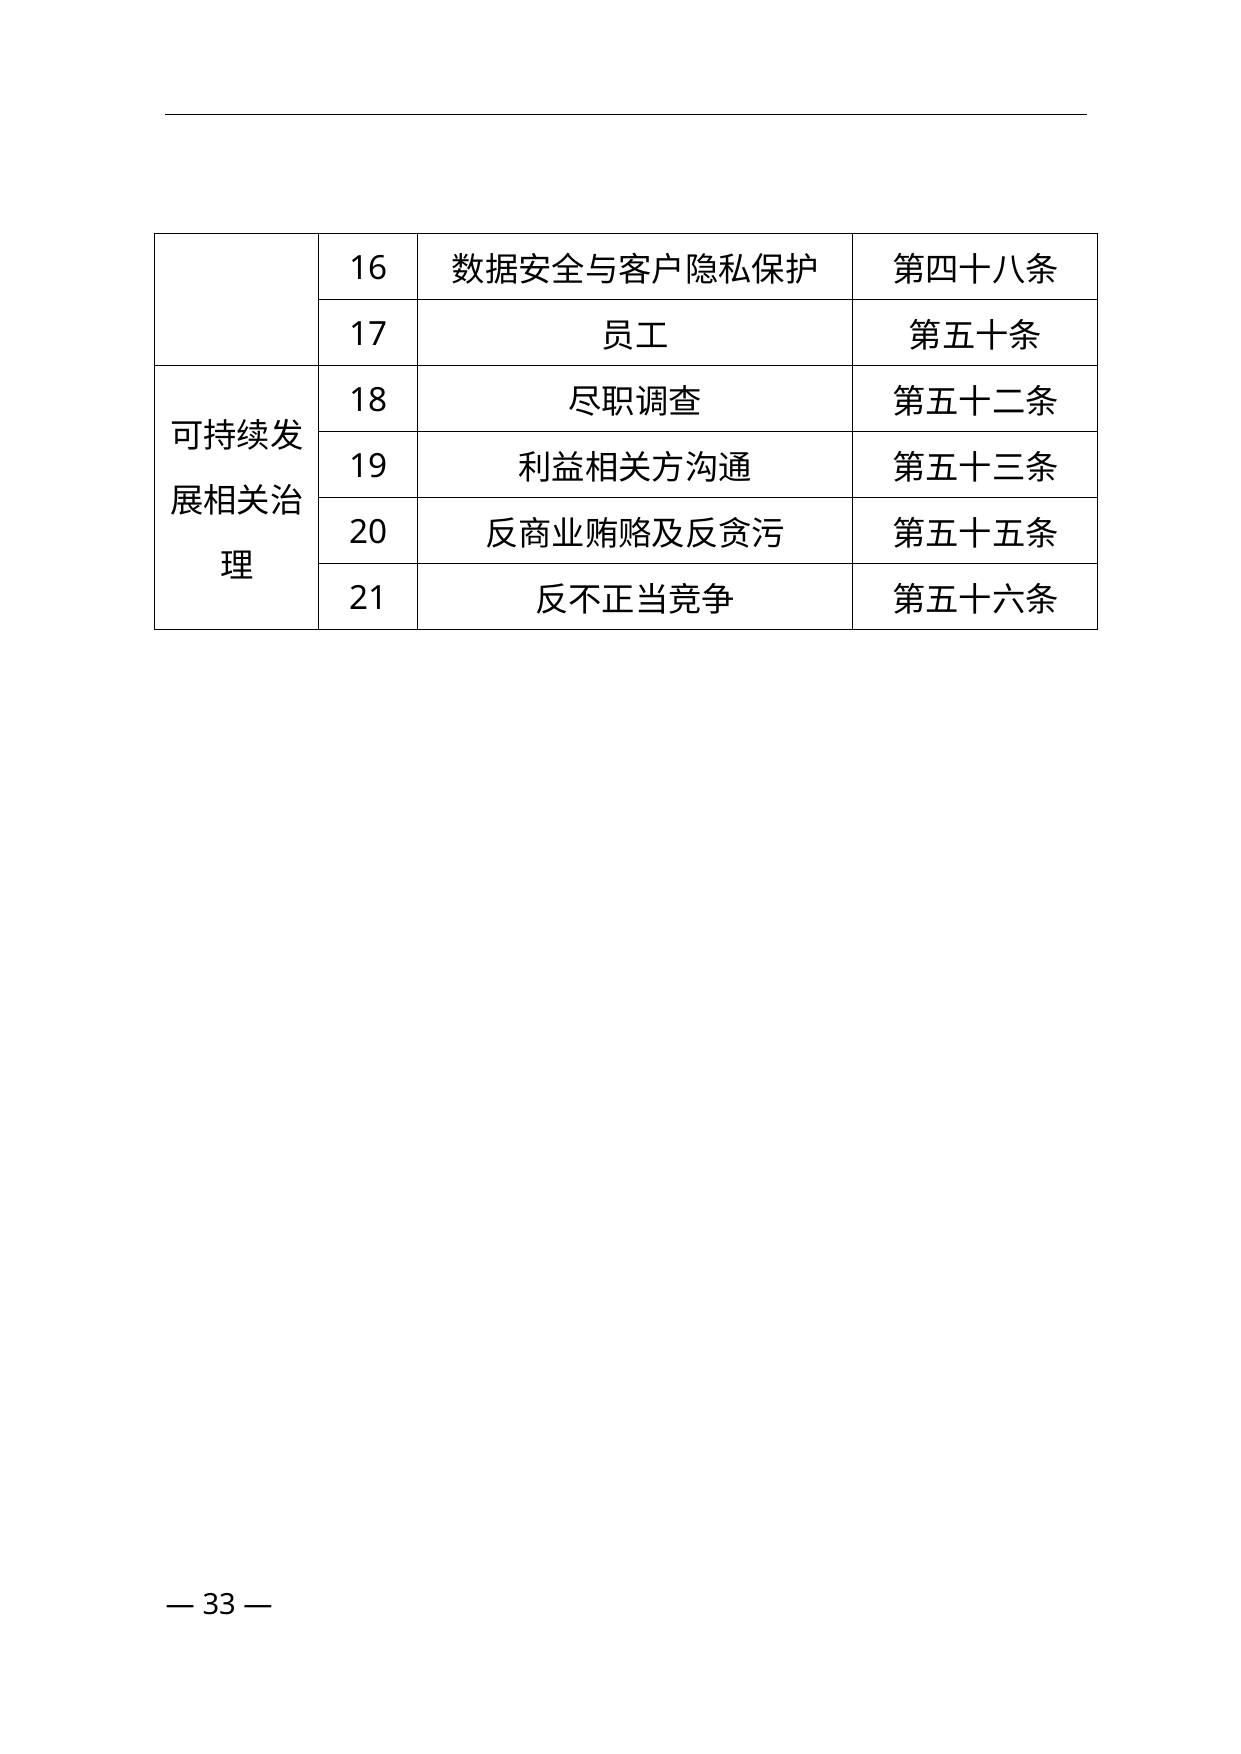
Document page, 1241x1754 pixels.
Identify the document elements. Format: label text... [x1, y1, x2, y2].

table_cell 反商业贿赂及反贪污 [418, 498, 852, 563]
table_cell 21 [319, 564, 417, 629]
table_cell 利益相关方沟通 [418, 432, 852, 497]
table_cell 18 [319, 366, 417, 431]
table_cell 尽职调查 [418, 366, 852, 431]
table_cell 第五十二条 [853, 366, 1097, 431]
table_cell 20 [319, 498, 417, 563]
table_cell 数据安全与客户隐私保护 [418, 234, 852, 299]
table_cell 第五十三条 [853, 432, 1097, 497]
table_cell 第五十六条 [853, 564, 1097, 629]
table_cell 第四十八条 [853, 234, 1097, 299]
table_cell 第五十五条 [853, 498, 1097, 563]
table_cell 17 [319, 300, 417, 365]
table_cell 可持续发展相关治理 [155, 366, 318, 629]
table_cell 16 [319, 234, 417, 299]
table_cell 19 [319, 432, 417, 497]
table_cell 第五十条 [853, 300, 1097, 365]
table_cell 反不正当竞争 [418, 564, 852, 629]
table_cell 员工 [418, 300, 852, 365]
